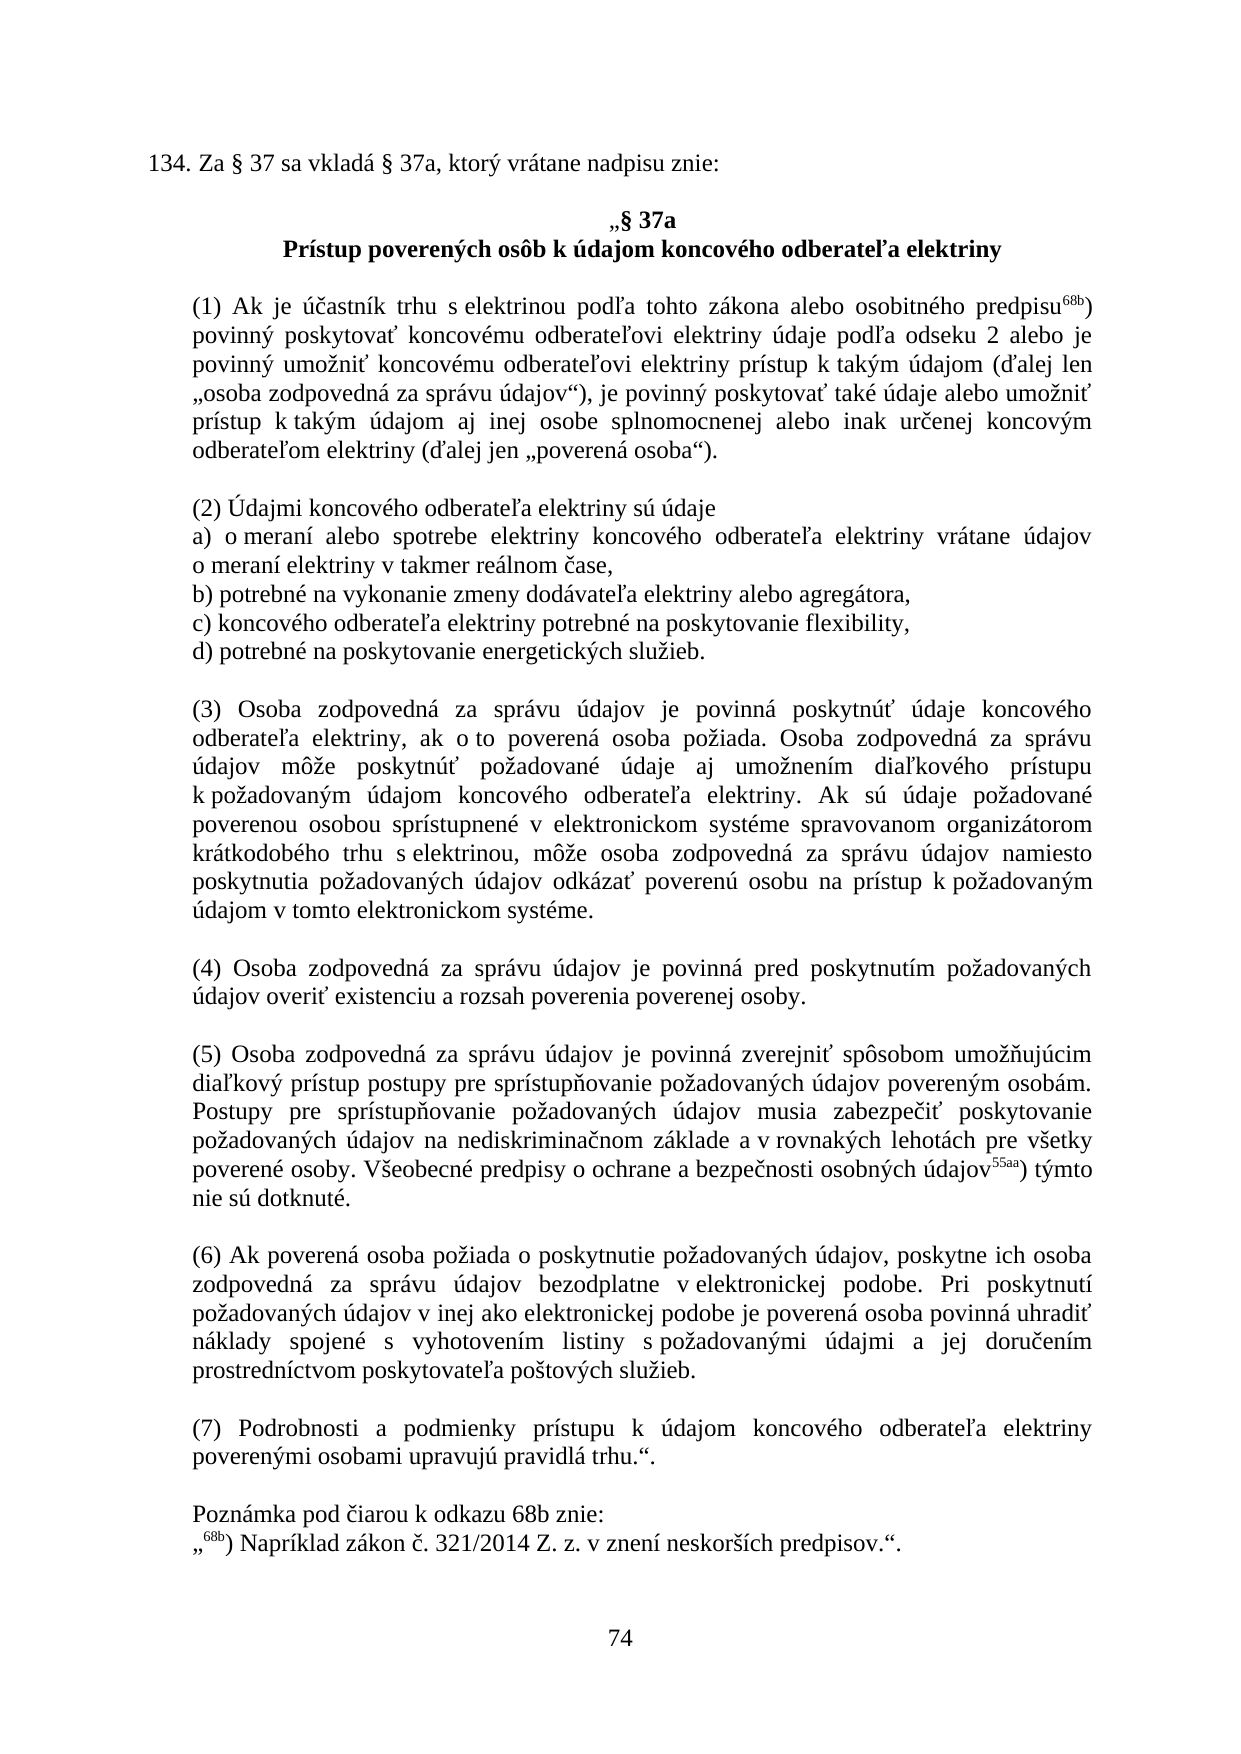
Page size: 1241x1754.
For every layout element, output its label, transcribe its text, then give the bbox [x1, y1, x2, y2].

text c) koncového odberateľa elektriny potrebné na poskytovanie flexibility, [192, 608, 1093, 636]
list (7) Podrobnosti a podmienky prístupu k údajom koncového odberateľa elektriny poverenými osobami upravujú pravidlá trhu.“. [192, 1413, 1093, 1470]
text (4) Osoba zodpovedná za správu údajov je povinná pred poskytnutím požadovaných údajov overiť existenciu a rozsah poverenia poverenej osoby. [192, 953, 1093, 1010]
text (1) Ak je účastník trhu s elektrinou podľa tohto zákona alebo osobitného predpisu68b) povinný poskytovať koncovému odberateľovi elektriny údaje podľa odseku 2 alebo je povinný umožniť koncovému odberateľovi elektriny prístup k takým údajom (ďalej len „osoba zodpovedná za správu údajov“), je povinný poskytovať také údaje alebo umožniť prístup k takým údajom aj inej osobe splnomocnenej alebo inak určenej koncovým odberateľom elektriny (ďalej jen „poverená osoba“). [192, 291, 1093, 464]
text d) potrebné na poskytovanie energetických služieb. [192, 636, 1093, 665]
text (2) Údajmi koncového odberateľa elektriny sú údaje [192, 493, 1093, 521]
text a) o meraní alebo spotrebe elektriny koncového odberateľa elektriny vrátane údajov o meraní elektriny v takmer reálnom čase, [192, 521, 1093, 579]
text (3) Osoba zodpovedná za správu údajov je povinná poskytnúť údaje koncového odberateľa elektriny, ak o to poverená osoba požiada. Osoba zodpovedná za správu údajov môže poskytnúť požadované údaje aj umožnením diaľkového prístupu k požadovaným údajom koncového odberateľa elektriny. Ak sú údaje požadované poverenou osobou sprístupnené v elektronickom systéme spravovanom organizátorom krátkodobého trhu s elektrinou, môže osoba zodpovedná za správu údajov namiesto poskytnutia požadovaných údajov odkázať poverenú osobu na prístup k požadovaným údajom v tomto elektronickom systéme. [192, 694, 1093, 924]
text Prístup poverených osôb k údajom koncového odberateľa elektriny [192, 234, 1093, 263]
subtitle „§ 37a [192, 205, 1093, 234]
text (5) Osoba zodpovedná za správu údajov je povinná zverejniť spôsobom umožňujúcim diaľkový prístup postupy pre sprístupňovanie požadovaných údajov povereným osobám. Postupy pre sprístupňovanie požadovaných údajov musia zabezpečiť poskytovanie požadovaných údajov na nediskriminačnom základe a v rovnakých lehotách pre všetky poverené osoby. Všeobecné predpisy o ochrane a bezpečnosti osobných údajov55aa) týmto nie sú dotknuté. [192, 1039, 1093, 1211]
text (6) Ak poverená osoba požiada o poskytnutie požadovaných údajov, poskytne ich osoba zodpovedná za správu údajov bezodplatne v elektronickej podobe. Pri poskytnutí požadovaných údajov v inej ako elektronickej podobe je poverená osoba povinná uhradiť náklady spojené s vyhotovením listiny s požadovanými údajmi a jej doručením prostredníctvom poskytovateľa poštových služieb. [192, 1240, 1093, 1384]
list Poznámka pod čiarou k odkazu 68b znie: [192, 1499, 1093, 1528]
list Za § 37 sa vkladá § 37a, ktorý vrátane nadpisu znie: [148, 148, 1093, 176]
text b) potrebné na vykonanie zmeny dodávateľa elektriny alebo agregátora, [192, 579, 1093, 608]
list „68b) Napríklad zákon č. 321/2014 Z. z. v znení neskorších predpisov.“. [192, 1528, 1093, 1556]
